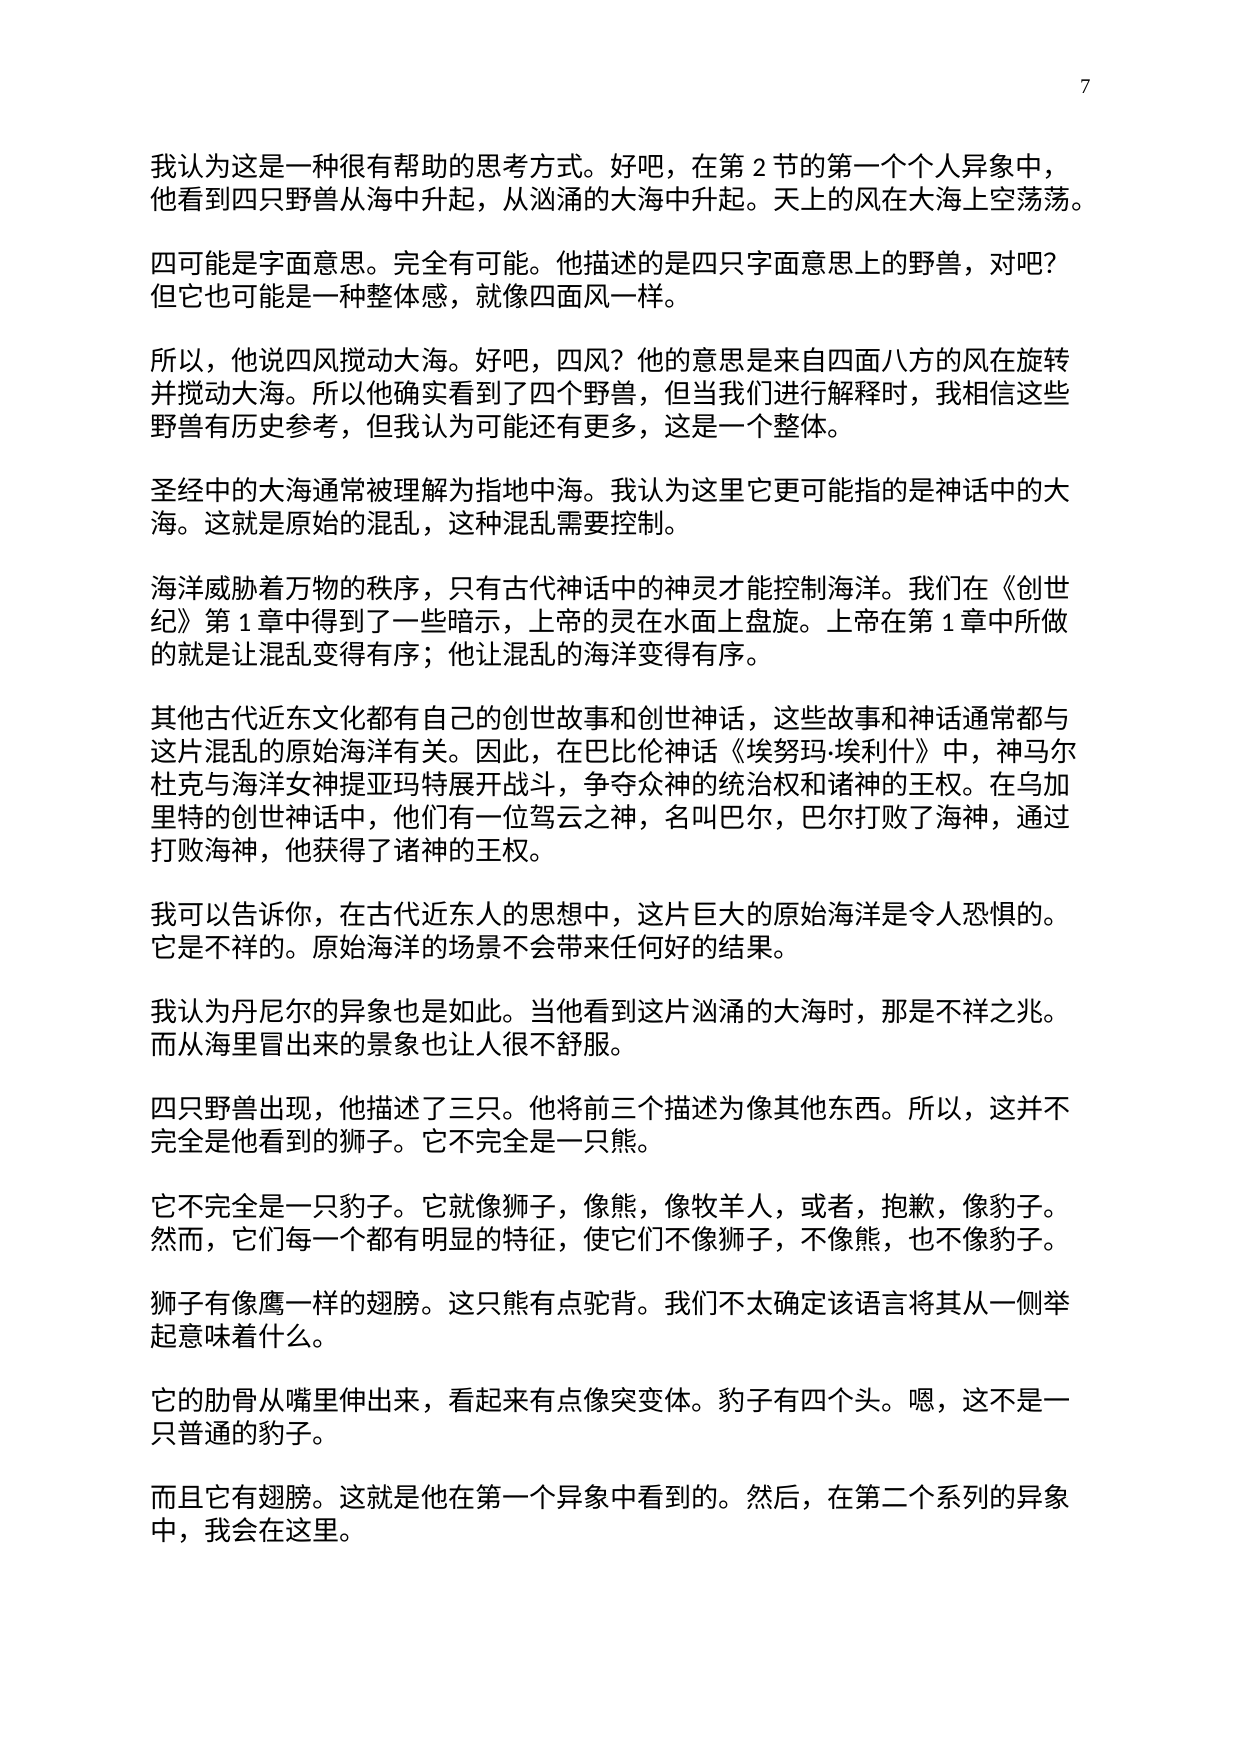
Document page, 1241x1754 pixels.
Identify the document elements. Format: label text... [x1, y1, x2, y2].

text 它不完全是一只豹子。它就像狮子，像熊，像牧羊人，或者，抱歉，像豹子。然而，它们每一个都有明显的特征，使它们不像狮子，不像熊，也不像豹子。 [150, 1190, 1090, 1256]
text 我可以告诉你，在古代近东人的思想中，这片巨大的原始海洋是令人恐惧的。它是不祥的。原始海洋的场景不会带来任何好的结果。 [150, 898, 1090, 964]
text 四只野兽出现，他描述了三只。他将前三个描述为像其他东西。所以，这并不完全是他看到的狮子。它不完全是一只熊。 [150, 1093, 1090, 1159]
text 四可能是字面意思。完全有可能。他描述的是四只字面意思上的野兽，对吧？但它也可能是一种整体感，就像四面风一样。 [150, 247, 1090, 313]
text 圣经中的大海通常被理解为指地中海。我认为这里它更可能指的是神话中的大海。这就是原始的混乱，这种混乱需要控制。 [150, 474, 1090, 541]
text 所以，他说四风搅动大海。好吧，四风？他的意思是来自四面八方的风在旋转并搅动大海。所以他确实看到了四个野兽，但当我们进行解释时，我相信这些野兽有历史参考，但我认为可能还有更多，这是一个整体。 [150, 344, 1090, 443]
text 我认为这是一种很有帮助的思考方式。好吧，在第 2 节的第一个个人异象中，他看到四只野兽从海中升起，从汹涌的大海中升起。天上的风在大海上空荡荡。 [150, 150, 1090, 216]
text 其他古代近东文化都有自己的创世故事和创世神话，这些故事和神话通常都与这片混乱的原始海洋有关。因此，在巴比伦神话《埃努玛·埃利什》中，神马尔杜克与海洋女神提亚玛特展开战斗，争夺众神的统治权和诸神的王权。在乌加里特的创世神话中，他们有一位驾云之神，名叫巴尔，巴尔打败了海神，通过打败海神，他获得了诸神的王权。 [150, 702, 1090, 867]
text 我认为丹尼尔的异象也是如此。当他看到这片汹涌的大海时，那是不祥之兆。而从海里冒出来的景象也让人很不舒服。 [150, 995, 1090, 1061]
text 狮子有像鹰一样的翅膀。这只熊有点驼背。我们不太确定该语言将其从一侧举起意味着什么。 [150, 1287, 1090, 1353]
text 而且它有翅膀。这就是他在第一个异象中看到的。然后，在第二个系列的异象中，我会在这里。 [150, 1481, 1090, 1547]
text 海洋威胁着万物的秩序，只有古代神话中的神灵才能控制海洋。我们在《创世纪》第 1 章中得到了一些暗示，上帝的灵在水面上盘旋。上帝在第 1 章中所做的就是让混乱变得有序；他让混乱的海洋变得有序。 [150, 572, 1090, 671]
text 它的肋骨从嘴里伸出来，看起来有点像突变体。豹子有四个头。嗯，这不是一只普通的豹子。 [150, 1384, 1090, 1450]
